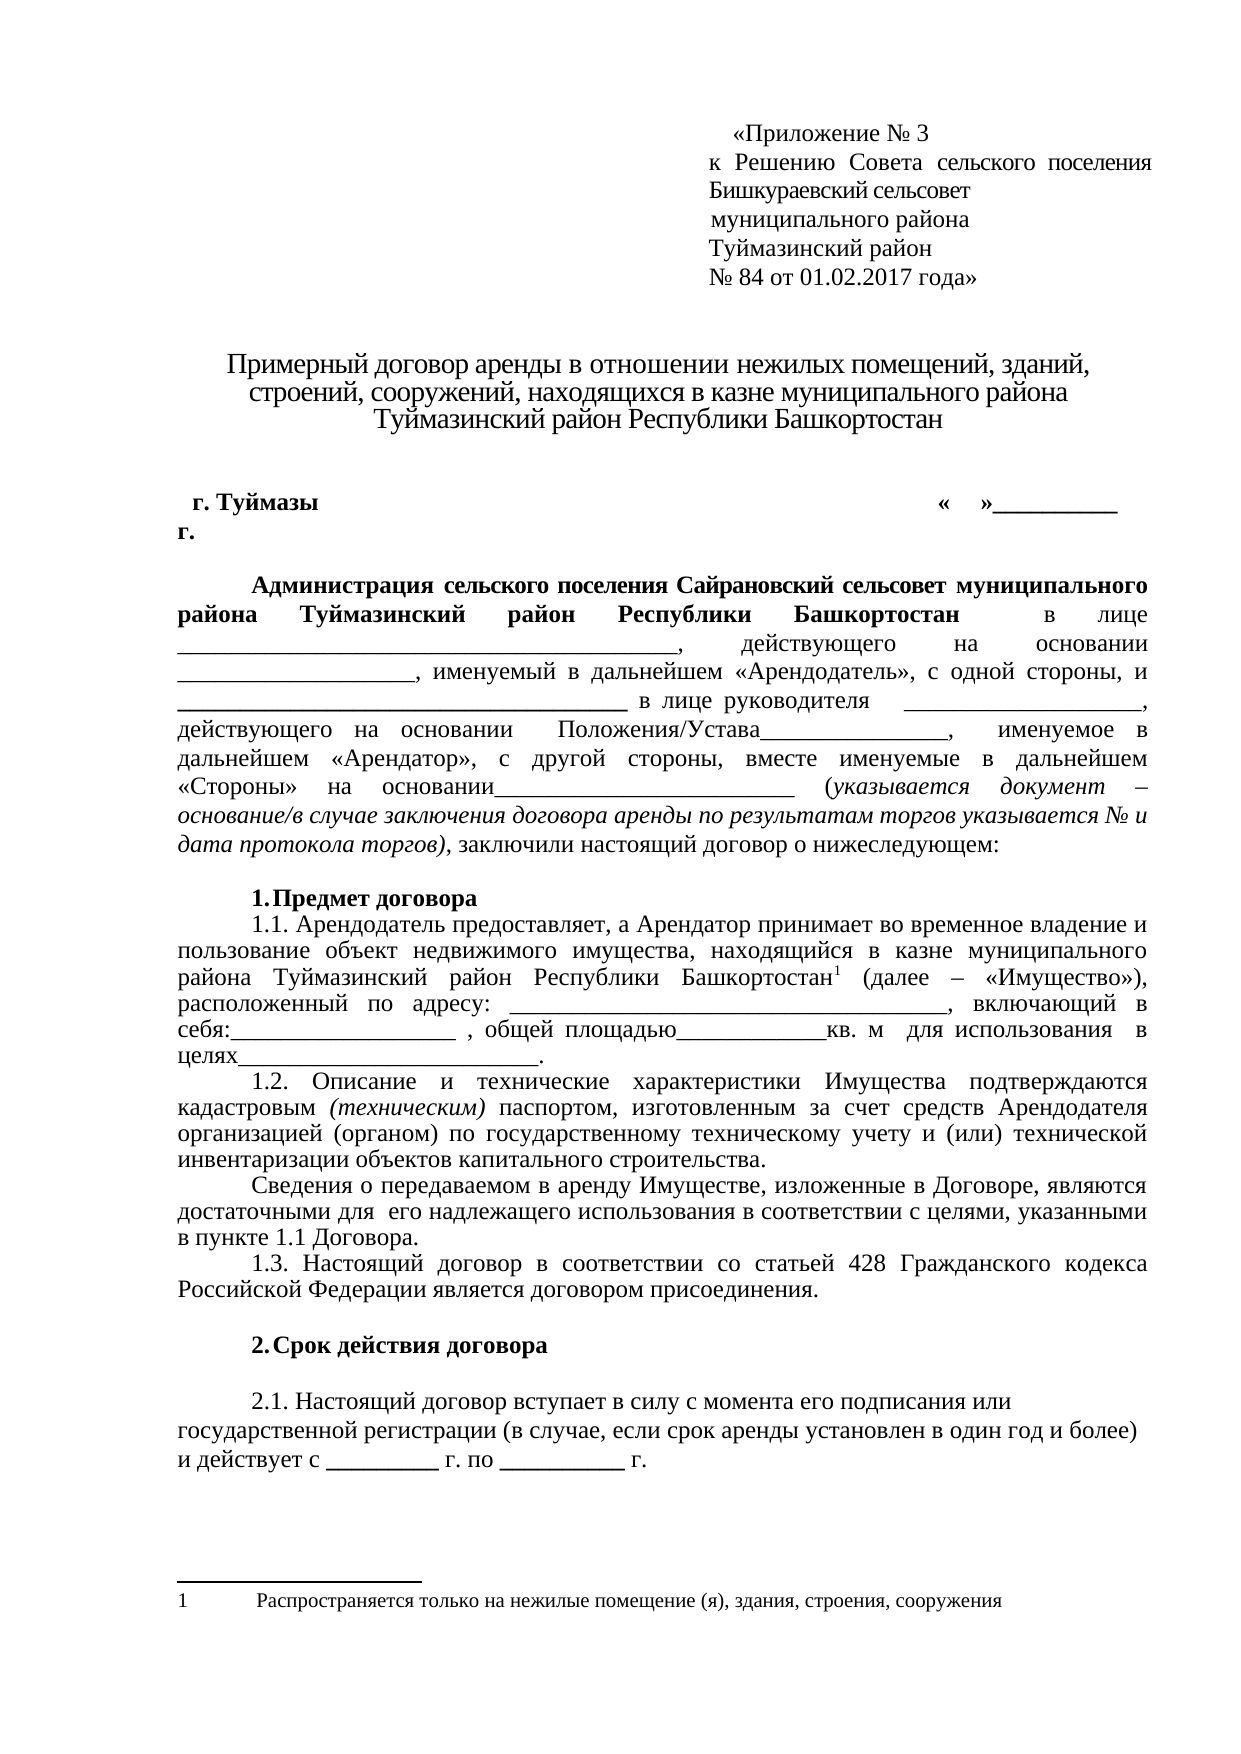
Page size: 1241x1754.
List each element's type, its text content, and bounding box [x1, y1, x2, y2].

text 1. Предмет договора [177, 883, 1148, 912]
text «Приложение № 3 [676, 118, 1152, 147]
text 2.1. Настоящий договор вступает в силу с момента его подписания или государственной регистрации (в случае, если срок аренды установлен в один год и более) и действует с _________ г. по __________ г. [177, 1386, 1148, 1473]
text к Решению Совета сельского поселения Бишкураевский сельсовет [709, 147, 1152, 204]
text 1.3. Настоящий договор в соответствии со статьей 428 Гражданского кодекса Российской Федерации является договором присоединения. [177, 1251, 1148, 1303]
text 1.1. Арендодатель предоставляет, а Арендатор принимает во временное владение и пользование объект недвижимого имущества, находящийся в казне муниципального района Туймазинский район Республики Башкортостан (далее – «Имущество»), расположенный по адресу: ___________________________________, включающий в себя:__________________ , общей площадью____________кв. м для использования в целях________________________. [177, 912, 1148, 1068]
text муниципального района [676, 204, 1152, 233]
text 1.2. Описание и технические характеристики Имущества подтверждаются кадастровым (техническим) паспортом, изготовленным за счет средств Арендодателя организацией (органом) по государственному техническому учету и (или) технической инвентаризации объектов капитального строительства. [177, 1068, 1148, 1172]
text Администрация сельского поселения Сайрановский сельсовет муниципального района Туймазинский район Республики Башкортостан в лице ________________________________________, действующего на основании ___________________, именуемый в дальнейшем «Арендодатель», с одной стороны, и ____________________________________ в лице руководителя ___________________, действующего на основании Положения/Устава_______________, именуемое в дальнейшем «Арендатор», с другой стороны, вместе именуемые в дальнейшем «Стороны» на основании________________________ (указывается документ – основание/в случае заключения договора аренды по результатам торгов указывается № и дата протокола торгов), заключили настоящий договор о нижеследующем: [177, 570, 1148, 858]
text Примерный договор аренды в отношении нежилых помещений, зданий, строений, сооружений, находящихся в казне муниципального района Туймазинский район Республики Башкортостан [177, 352, 1140, 434]
text Сведения о передаваемом в аренду Имуществе, изложенные в Договоре, являются достаточными для его надлежащего использования в соответствии с целями, указанными в пункте 1.1 Договора. [177, 1172, 1148, 1251]
text Туймазинский район [664, 233, 1152, 262]
text 2. Срок действия договора [177, 1330, 1148, 1359]
text г. Туймазы « »__________ г. [177, 487, 1152, 545]
text № 84 от 01.02.2017 года» [676, 262, 1152, 291]
